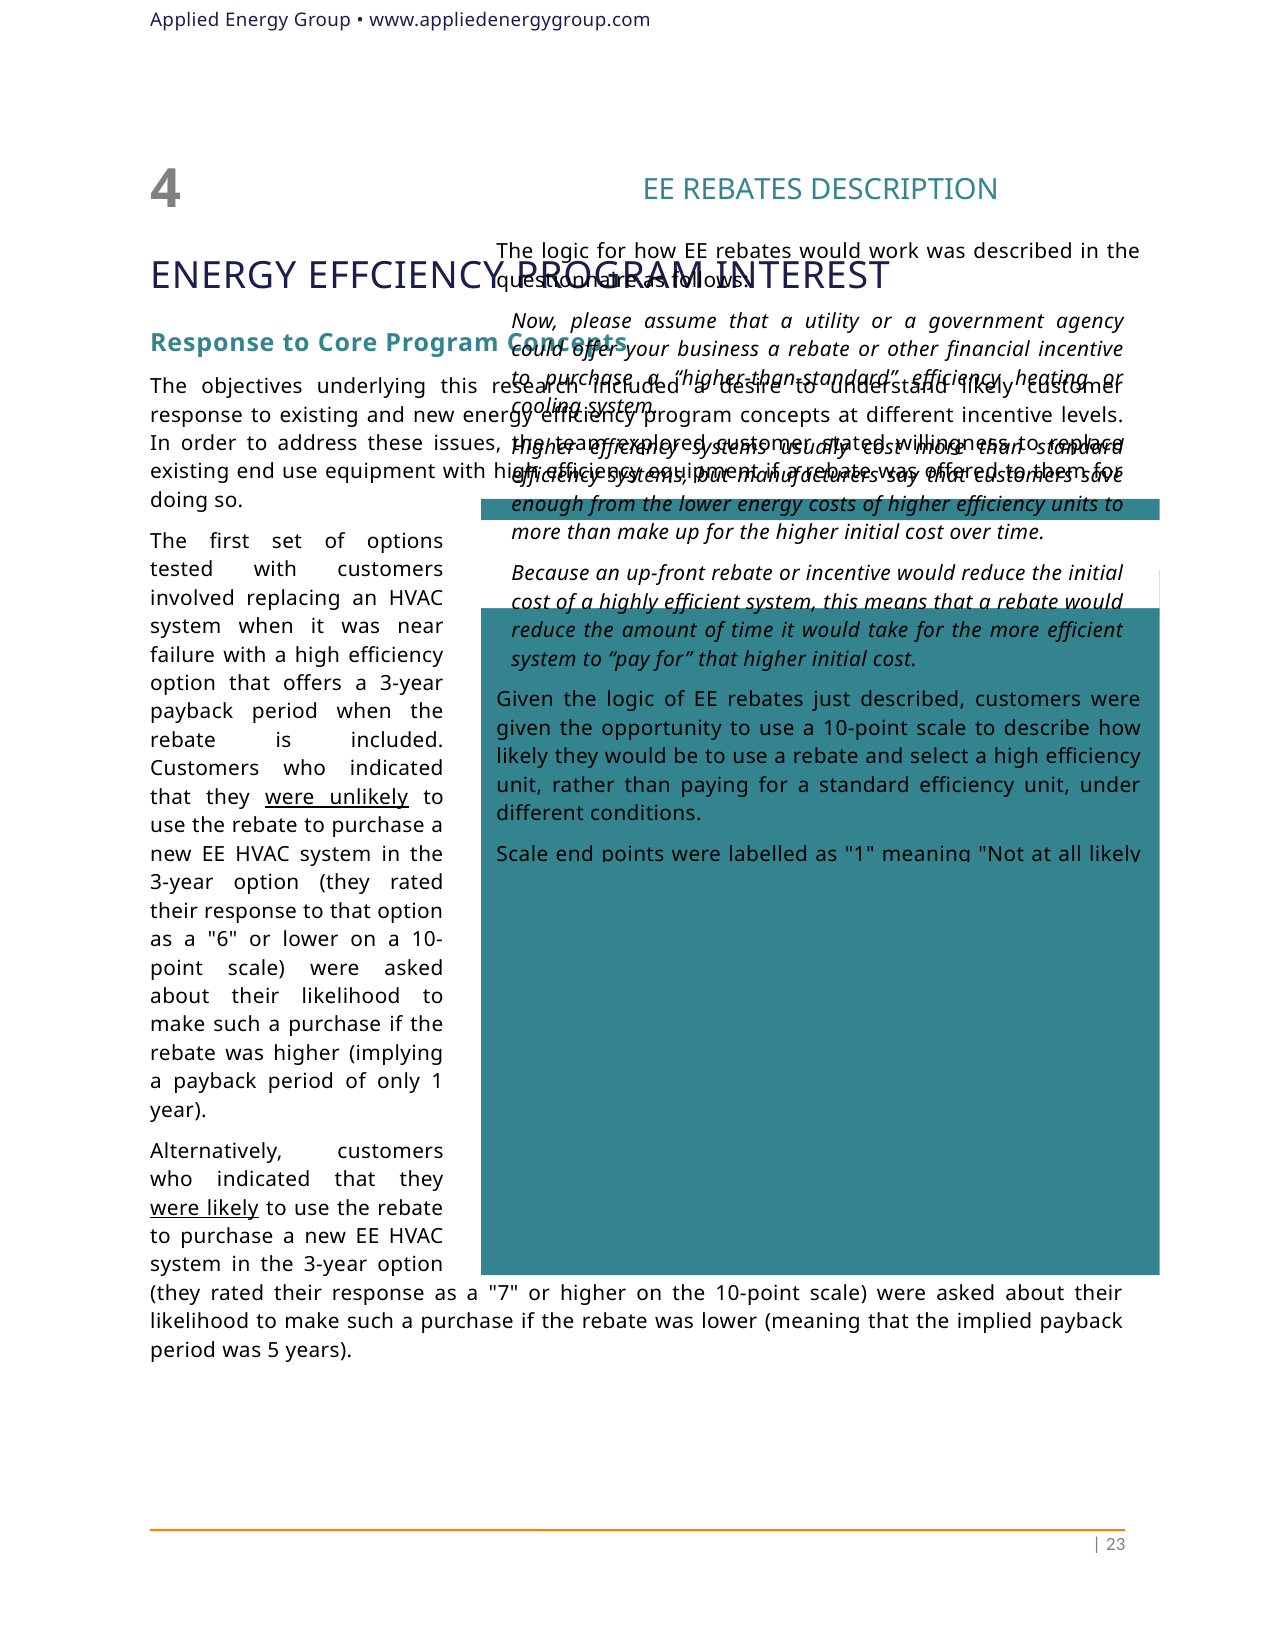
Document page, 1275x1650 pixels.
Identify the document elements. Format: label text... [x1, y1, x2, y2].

text Alternatively, customers who indicated that they were likely to use the rebate to purchase a new EE HVAC system in the 3-year option (they rated their response as a "7" or higher on the 10-point scale) were asked about their likelihood to make such a purchase if the rebate was lower (meaning that the implied payback period was 5 years). [150, 1136, 1125, 1363]
text The first set of options tested with customers involved replacing an HVAC system when it was near failure with a high efficiency option that offers a 3-year payback period when the rebate is included. Customers who indicated that they were unlikely to use the rebate to purchase a new EE HVAC system in the 3-year option (they rated their response to that option as a "6" or lower on a 10-point scale) were asked about their likelihood to make such a purchase if the rebate was higher (implying a payback period of only 1 year). [150, 526, 481, 1123]
subtitle Response to Core Program Concepts [150, 325, 1125, 359]
text The objectives underlying this research included a desire to understand likely customer response to existing and new energy efficiency program concepts at different incentive levels. In order to address these issues, the team explored customer stated willingness to replace existing end use equipment with high efficiency equipment if a rebate was offered to them for doing so. [150, 371, 1125, 513]
title Energy Effciency Program Interest [150, 249, 1125, 300]
